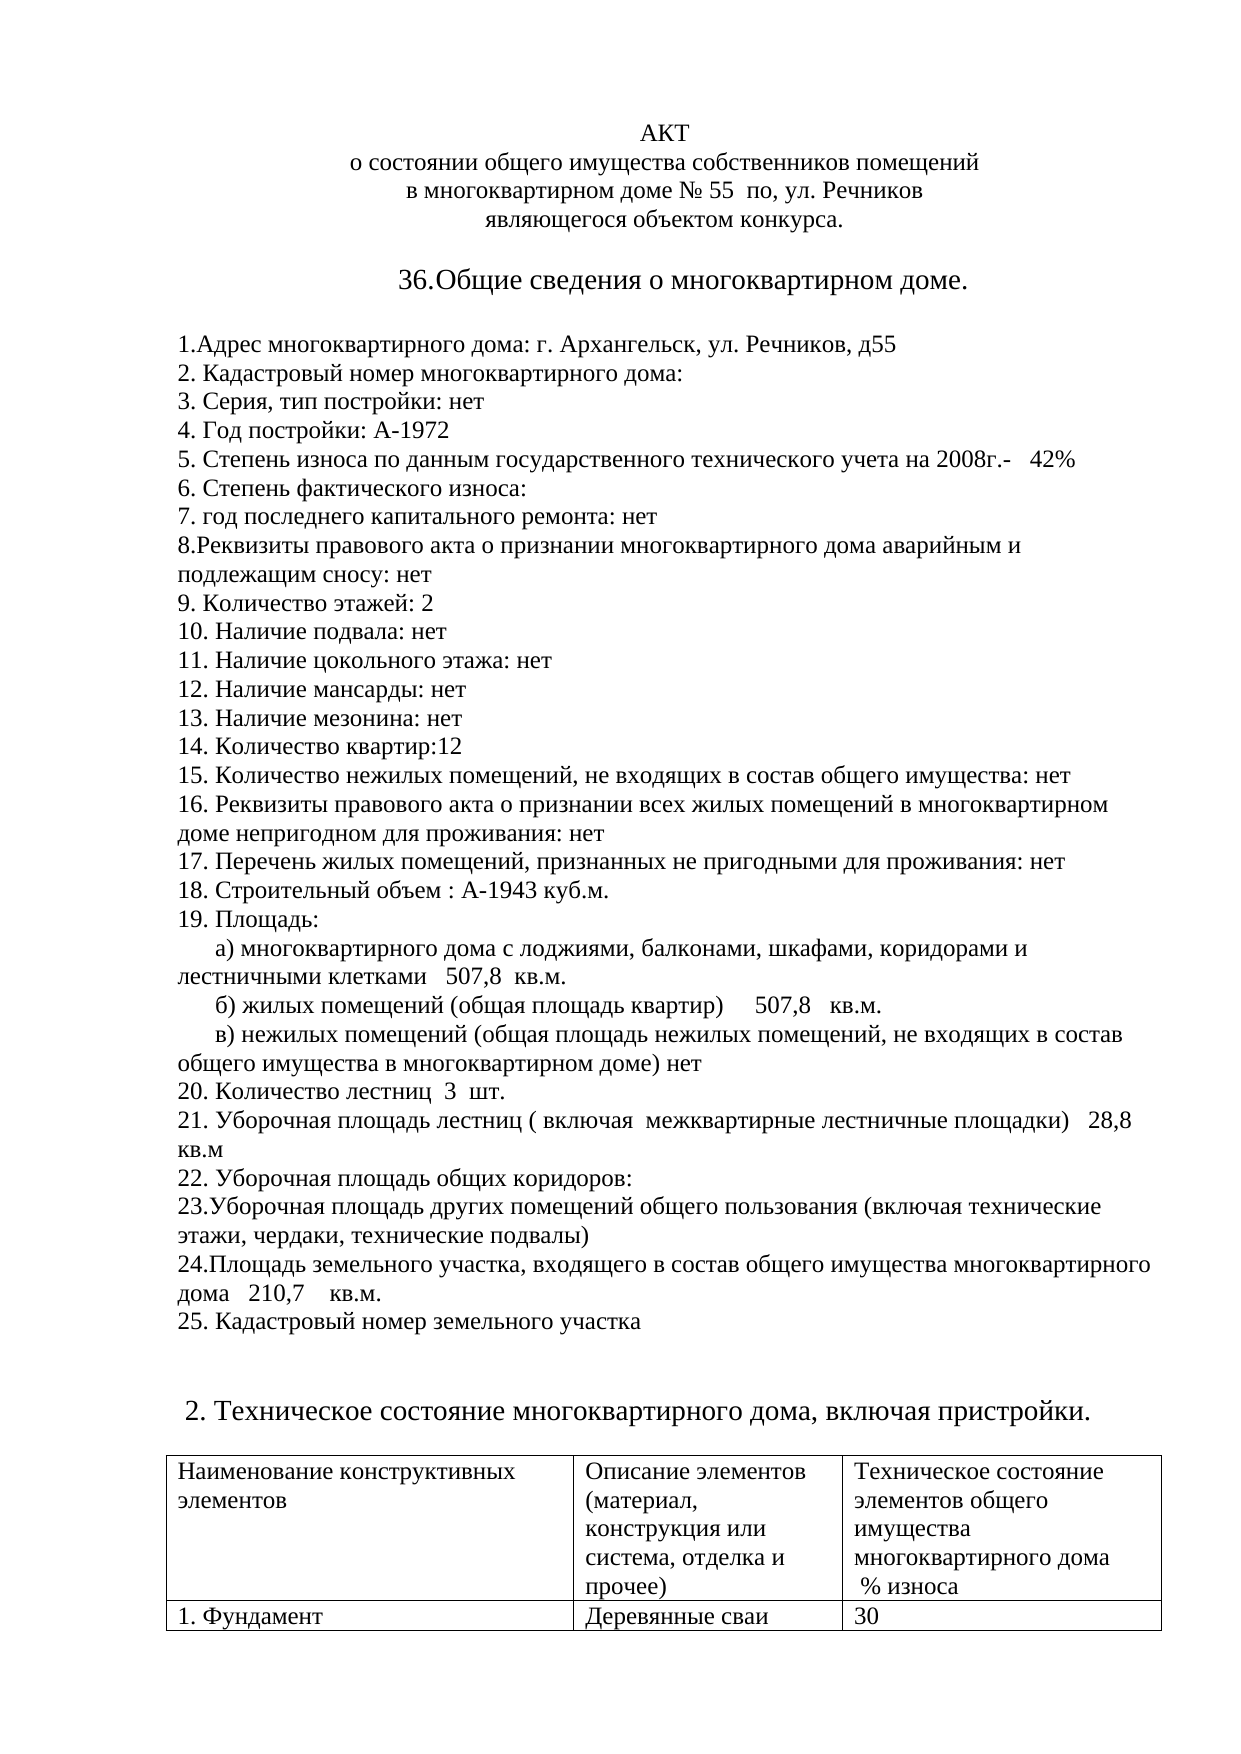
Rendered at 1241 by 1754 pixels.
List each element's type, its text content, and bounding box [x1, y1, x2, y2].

text 24.Площадь земельного участка, входящего в состав общего имущества многоквартирного дома 210,7 кв.м. [177, 1249, 1152, 1306]
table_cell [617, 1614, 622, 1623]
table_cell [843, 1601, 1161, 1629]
text б) жилых помещений (общая площадь квартир) 507,8 кв.м. [177, 990, 1152, 1019]
text 5. Степень износа по данным государственного технического учета на 2008г.- 42% [177, 444, 1152, 473]
text 2. Кадастровый номер многоквартирного дома: [177, 358, 1152, 386]
text АКТ [177, 118, 1152, 147]
text 14. Количество квартир:12 [177, 731, 1152, 760]
text 17. Перечень жилых помещений, признанных не пригодными для проживания: нет [177, 846, 1152, 875]
text 19. Площадь: [177, 904, 1152, 933]
text 20. Количество лестниц 3 шт. [177, 1076, 1152, 1105]
text 13. Наличие мезонина: нет [177, 703, 1152, 731]
text 18. Строительный объем : А-1943 куб.м. [177, 875, 1152, 904]
text 12. Наличие мансарды: нет [177, 674, 1152, 703]
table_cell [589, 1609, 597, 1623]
text 1.Адрес многоквартирного дома: г. Архангельск, ул. Речников, д55 [177, 329, 1152, 358]
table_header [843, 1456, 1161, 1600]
text 3. Серия, тип постройки: нет [177, 386, 1152, 415]
text 7. год последнего капитального ремонта: нет [177, 501, 1152, 530]
text 4. Год постройки: А-1972 [177, 415, 1152, 444]
text 15. Количество нежилых помещений, не входящих в состав общего имущества: нет [177, 760, 1152, 789]
text 6. Степень фактического износа: [177, 473, 1152, 501]
text а) многоквартирного дома с лоджиями, балконами, шкафами, коридорами и лестничными клетками 507,8 кв.м. [177, 933, 1152, 990]
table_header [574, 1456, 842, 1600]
text 21. Уборочная площадь лестниц ( включая межквартирные лестничные площадки) 28,8 кв.м [177, 1105, 1152, 1163]
text о состоянии общего имущества собственников помещений [177, 147, 1152, 176]
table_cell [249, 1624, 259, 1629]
text 22. Уборочная площадь общих коридоров: [177, 1163, 1152, 1191]
list Общие сведения о многоквартирном доме. [215, 262, 1152, 295]
text в) нежилых помещений (общая площадь нежилых помещений, не входящих в состав общего имущества в многоквартирном доме) нет [177, 1019, 1152, 1076]
text 11. Наличие цокольного этажа: нет [177, 645, 1152, 674]
text 25. Кадастровый номер земельного участка [177, 1306, 1152, 1335]
text 10. Наличие подвала: нет [177, 616, 1152, 645]
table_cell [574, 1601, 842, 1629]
text 2. Техническое состояние многоквартирного дома, включая пристройки. [177, 1393, 1152, 1426]
text 9. Количество этажей: 2 [177, 588, 1152, 616]
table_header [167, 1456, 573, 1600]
text 23.Уборочная площадь других помещений общего пользования (включая технические этажи, чердаки, технические подвалы) [177, 1191, 1152, 1249]
text 8.Реквизиты правового акта о признании многоквартирного дома аварийным и подлежащим сносу: нет [177, 530, 1152, 588]
text 16. Реквизиты правового акта о признании всех жилых помещений в многоквартирном доме непригодном для проживания: нет [177, 789, 1152, 846]
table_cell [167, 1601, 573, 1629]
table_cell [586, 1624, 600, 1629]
text в многоквартирном доме № 55 по, ул. Речников [177, 176, 1152, 204]
text являющегося объектом конкурса. [177, 204, 1152, 233]
